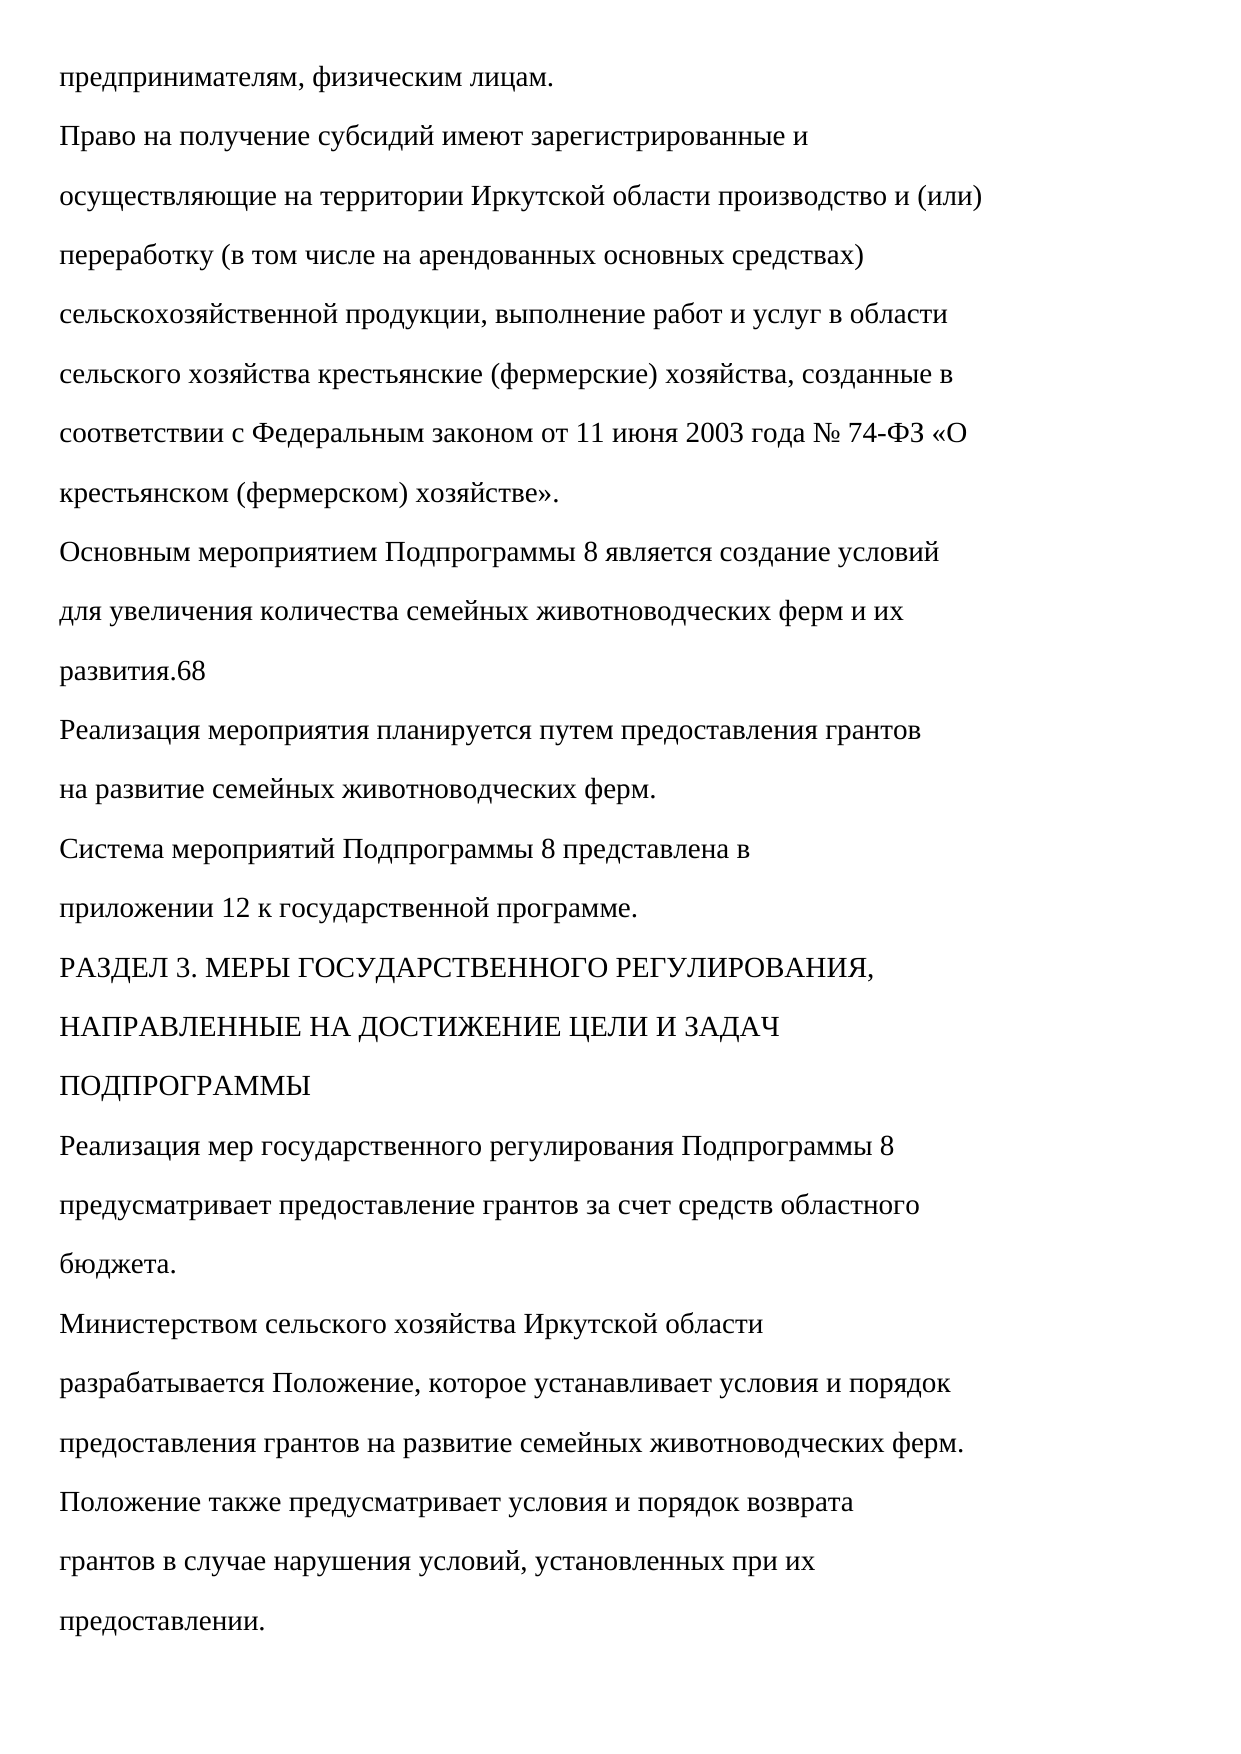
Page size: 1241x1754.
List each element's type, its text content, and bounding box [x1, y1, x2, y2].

text предусматривает предоставление грантов за счет средств областного [59, 1187, 1181, 1221]
text Реализация мер государственного регулирования Подпрограммы 8 [59, 1128, 1181, 1161]
text разрабатывается Положение, которое устанавливает условия и порядок [59, 1365, 1181, 1399]
text переработку (в том числе на арендованных основных средствах) [59, 237, 1181, 271]
text сельскохозяйственной продукции, выполнение работ и услуг в области [59, 297, 1181, 330]
text для увеличения количества семейных животноводческих ферм и их [59, 593, 1181, 627]
text предпринимателям, физическим лицам. [59, 59, 1181, 93]
text Система мероприятий Подпрограммы 8 представлена в [59, 831, 1181, 864]
text предоставлении. [59, 1603, 1181, 1636]
text бюджета. [59, 1247, 1181, 1280]
text ПОДПРОГРАММЫ [59, 1068, 1181, 1102]
text развития.68 [59, 653, 1181, 686]
text сельского хозяйства крестьянские (фермерские) хозяйства, созданные в [59, 356, 1181, 389]
text НАПРАВЛЕННЫЕ НА ДОСТИЖЕНИЕ ЦЕЛИ И ЗАДАЧ [59, 1009, 1181, 1043]
text крестьянском (фермерском) хозяйстве». [59, 475, 1181, 508]
text РАЗДЕЛ 3. МЕРЫ ГОСУДАРСТВЕННОГО РЕГУЛИРОВАНИЯ, [59, 950, 1181, 983]
text на развитие семейных животноводческих ферм. [59, 772, 1181, 805]
text Основным мероприятием Подпрограммы 8 является создание условий [59, 534, 1181, 568]
text Положение также предусматривает условия и порядок возврата [59, 1484, 1181, 1518]
text осуществляющие на территории Иркутской области производство и (или) [59, 178, 1181, 211]
text Реализация мероприятия планируется путем предоставления грантов [59, 712, 1181, 746]
text соответствии с Федеральным законом от 11 июня 2003 года № 74-ФЗ «О [59, 415, 1181, 449]
text грантов в случае нарушения условий, установленных при их [59, 1543, 1181, 1577]
text приложении 12 к государственной программе. [59, 890, 1181, 924]
text Министерством сельского хозяйства Иркутской области [59, 1306, 1181, 1339]
text предоставления грантов на развитие семейных животноводческих ферм. [59, 1425, 1181, 1458]
text Право на получение субсидий имеют зарегистрированные и [59, 118, 1181, 152]
